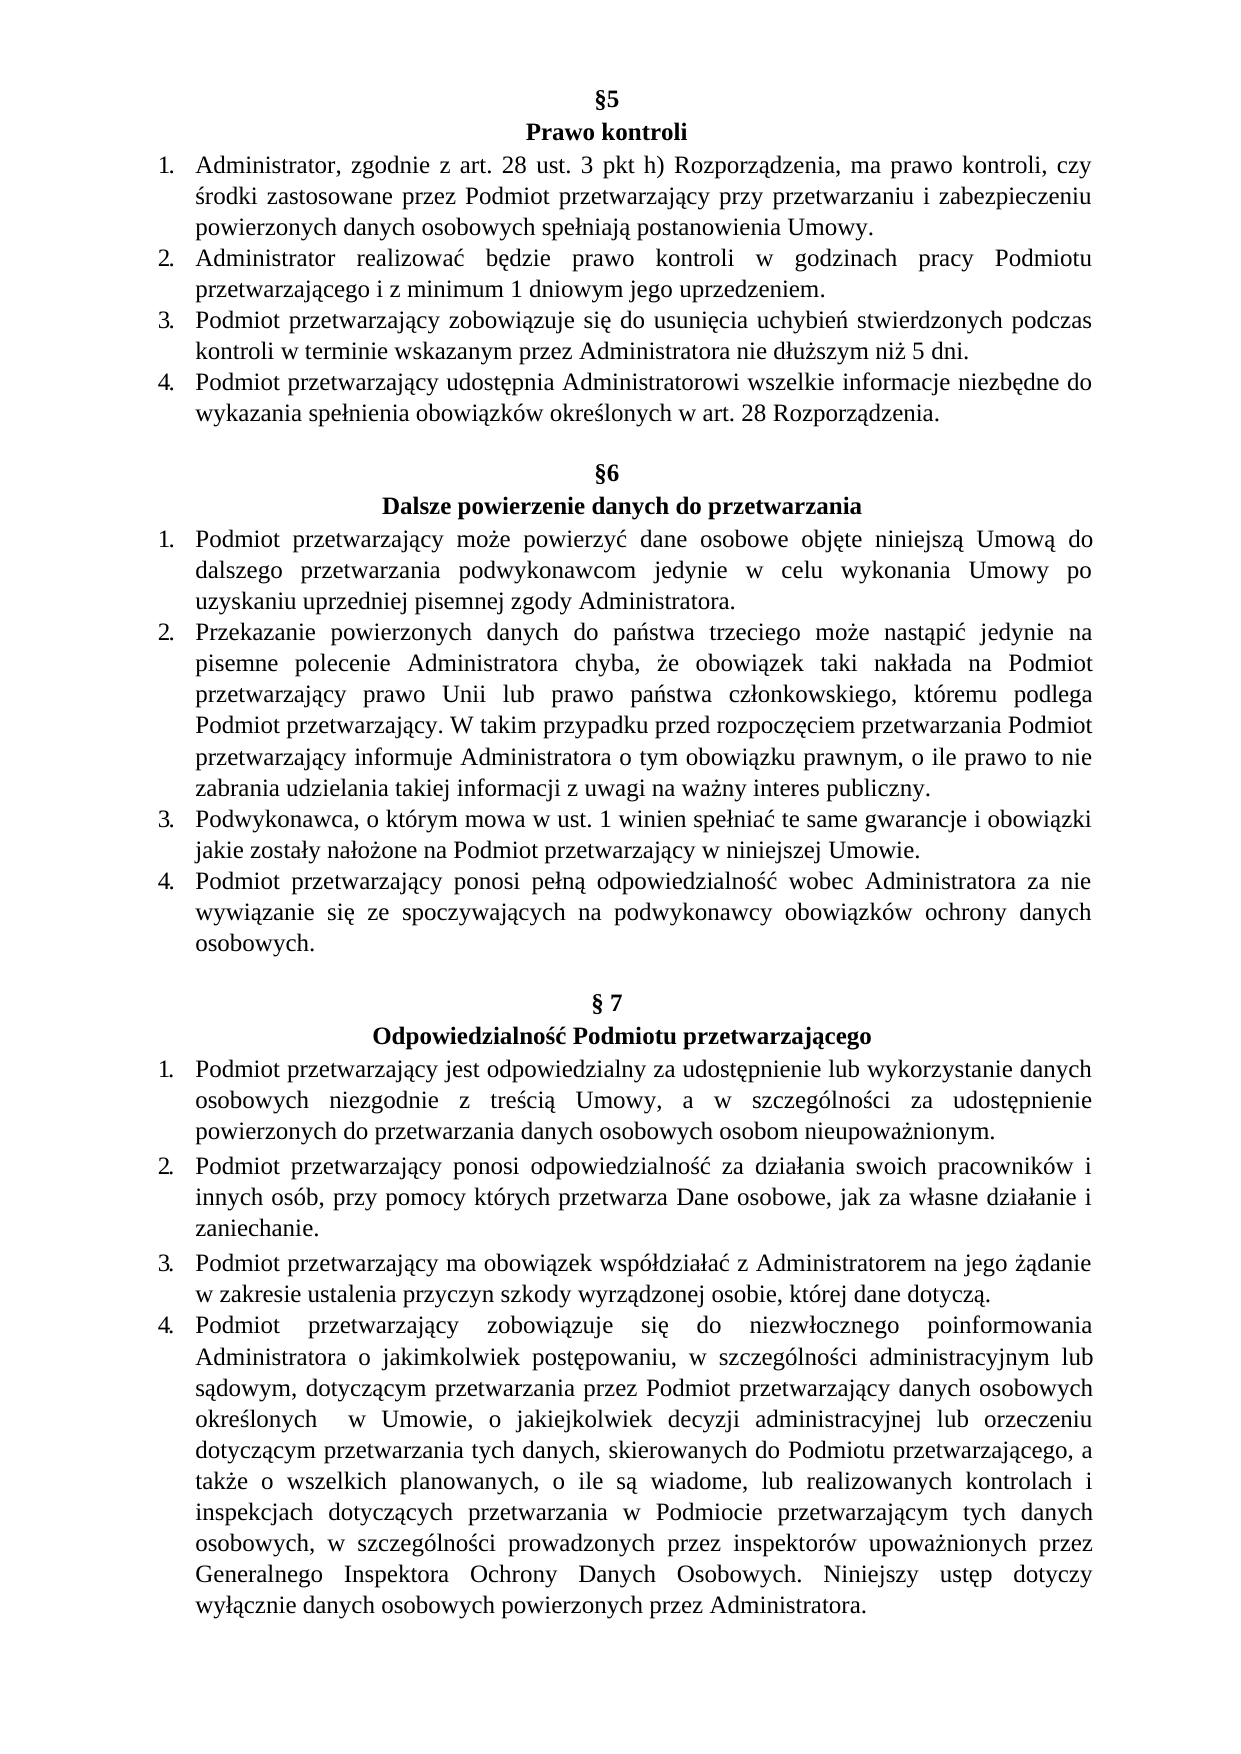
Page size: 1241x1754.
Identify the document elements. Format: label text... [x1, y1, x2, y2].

list Administrator realizować będzie prawo kontroli w godzinach pracy Podmiotu przetwarzającego i z minimum 1 dniowym jego uprzedzeniem. [158, 243, 1093, 303]
text § 7 [118, 988, 1095, 1017]
text Prawo kontroli [118, 117, 1094, 146]
text Odpowiedzialność Podmiotu przetwarzającego [372, 1021, 1165, 1050]
text §5 [118, 84, 1095, 113]
list Podmiot przetwarzający ponosi pełną odpowiedzialność wobec Administratora za nie wywiązanie się ze spoczywających na podwykonawcy obowiązków ochrony danych osobowych. [158, 866, 1092, 957]
list Podmiot przetwarzający zobowiązuje się do usunięcia uchybień stwierdzonych podczas kontroli w terminie wskazanym przez Administratora nie dłuższym niż 5 dni. [158, 305, 1092, 365]
list Podmiot przetwarzający udostępnia Administratorowi wszelkie informacje niezbędne do wykazania spełnienia obowiązków określonych w art. 28 Rozporządzenia. [158, 367, 1093, 427]
list Podmiot przetwarzający ponosi odpowiedzialność za działania swoich pracowników i innych osób, przy pomocy których przetwarza Dane osobowe, jak za własne działanie i zaniechanie. [158, 1151, 1092, 1242]
text Dalsze powierzenie danych do przetwarzania [382, 491, 1165, 520]
text §6 [118, 458, 1095, 487]
list Podwykonawca, o którym mowa w ust. 1 winien spełniać te same gwarancje i obowiązki jakie zostały nałożone na Podmiot przetwarzający w niniejszej Umowie. [158, 804, 1093, 863]
list Podmiot przetwarzający zobowiązuje się do niezwłocznego poinformowania Administratora o jakimkolwiek postępowaniu, w szczególności administracyjnym lub sądowym, dotyczącym przetwarzania przez Podmiot przetwarzający danych osobowych określonych w Umowie, o jakiejkolwiek decyzji administracyjnej lub orzeczeniu dotyczącym przetwarzania tych danych, skierowanych do Podmiotu przetwarzającego, a także o wszelkich planowanych, o ile są wiadome, lub realizowanych kontrolach i inspekcjach dotyczących przetwarzania w Podmiocie przetwarzającym tych danych osobowych, w szczególności prowadzonych przez inspektorów upoważnionych przez Generalnego Inspektora Ochrony Danych Osobowych. Niniejszy ustęp dotyczy wyłącznie danych osobowych powierzonych przez Administratora. [158, 1311, 1093, 1619]
list Podmiot przetwarzający ma obowiązek współdziałać z Administratorem na jego żądanie w zakresie ustalenia przyczyn szkody wyrządzonej osobie, której dane dotyczą. [158, 1248, 1092, 1308]
list Przekazanie powierzonych danych do państwa trzeciego może nastąpić jedynie na pisemne polecenie Administratora chyba, że obowiązek taki nakłada na Podmiot przetwarzający prawo Unii lub prawo państwa członkowskiego, któremu podlega Podmiot przetwarzający. W takim przypadku przed rozpoczęciem przetwarzania Podmiot przetwarzający informuje Administratora o tym obowiązku prawnym, o ile prawo to nie zabrania udzielania takiej informacji z uwagi na ważny interes publiczny. [158, 617, 1093, 801]
list Podmiot przetwarzający jest odpowiedzialny za udostępnienie lub wykorzystanie danych osobowych niezgodnie z treścią Umowy, a w szczególności za udostępnienie powierzonych do przetwarzania danych osobowych osobom nieupoważnionym. [158, 1054, 1092, 1145]
list Podmiot przetwarzający może powierzyć dane osobowe objęte niniejszą Umową do dalszego przetwarzania podwykonawcom jedynie w celu wykonania Umowy po uzyskaniu uprzedniej pisemnej zgody Administratora. [158, 524, 1093, 615]
list Administrator, zgodnie z art. 28 ust. 3 pkt h) Rozporządzenia, ma prawo kontroli, czy środki zastosowane przez Podmiot przetwarzający przy przetwarzaniu i zabezpieczeniu powierzonych danych osobowych spełniają postanowienia Umowy. [158, 150, 1092, 241]
